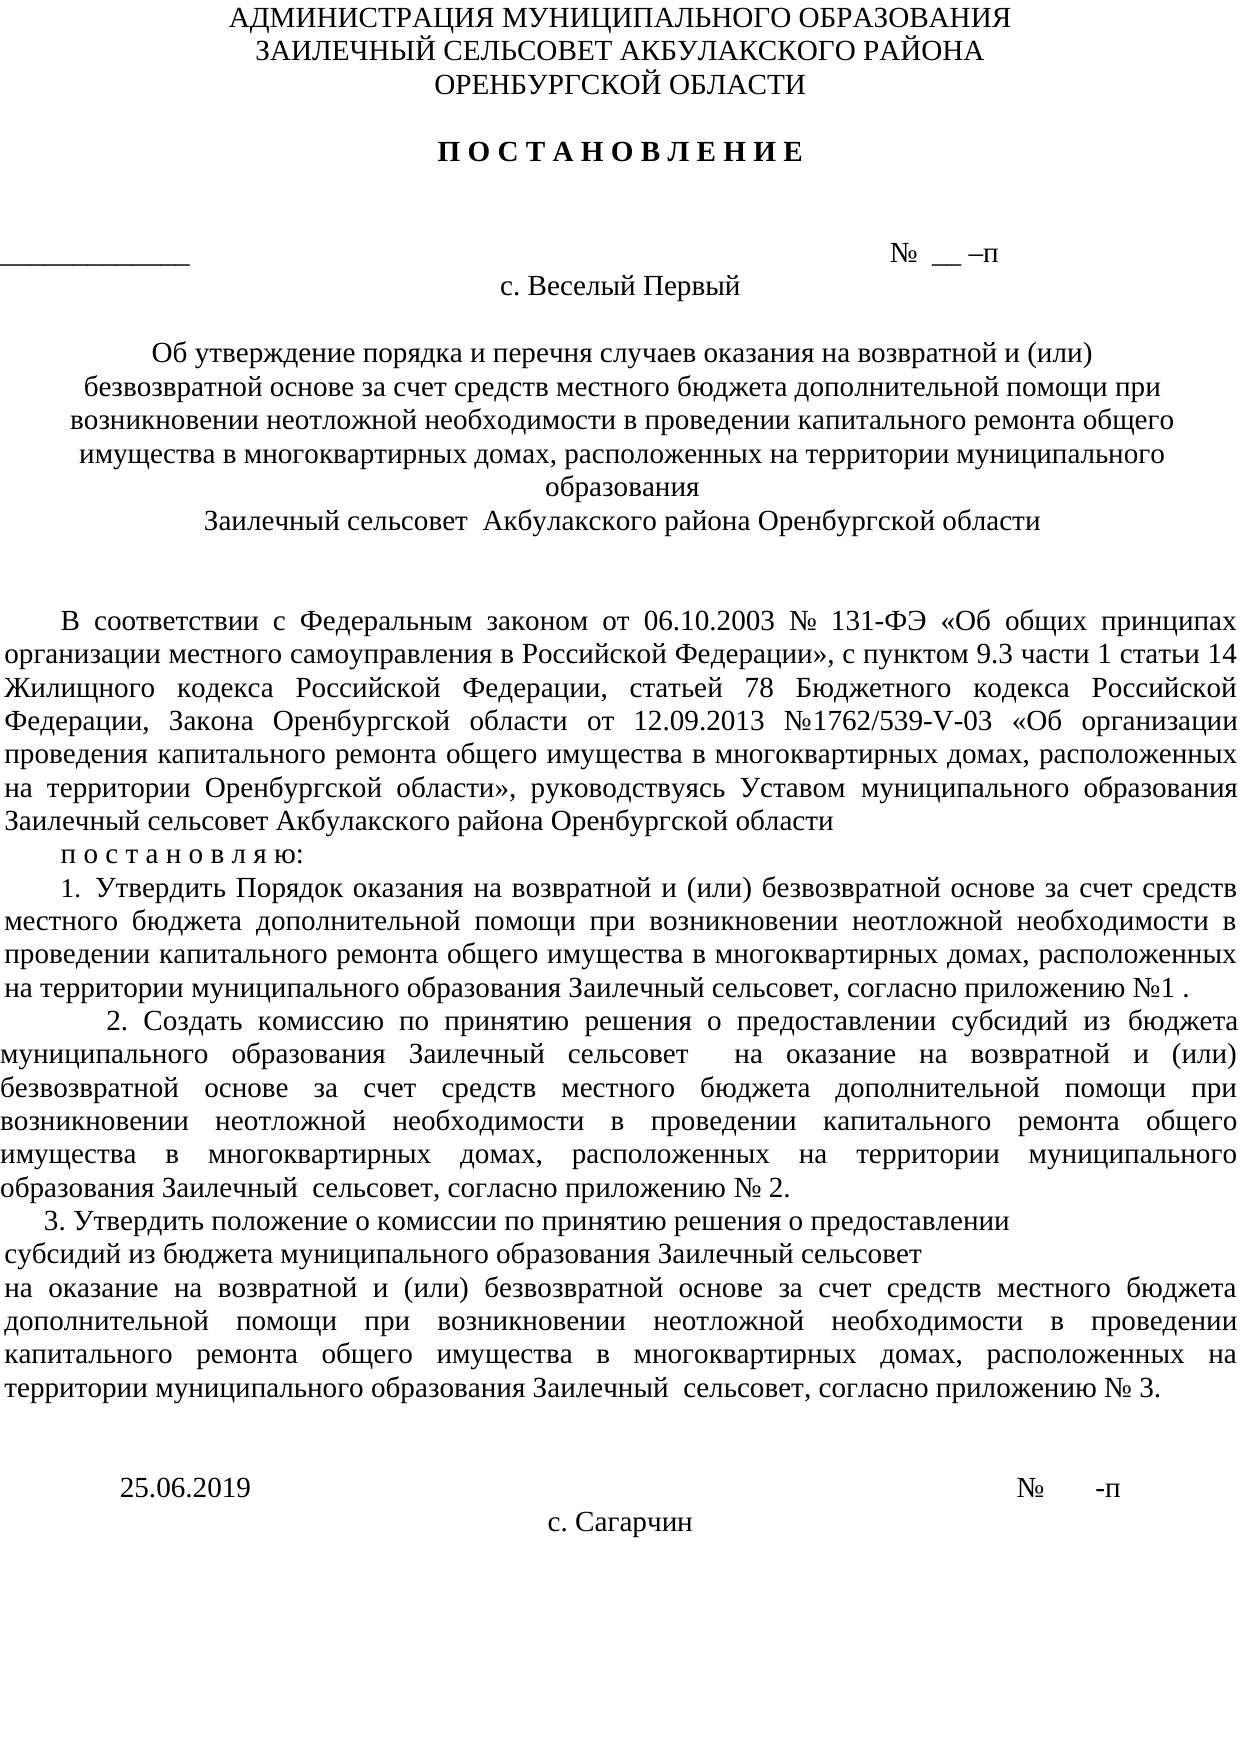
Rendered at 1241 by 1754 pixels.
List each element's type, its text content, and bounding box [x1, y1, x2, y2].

text 3. Утвердить положение о комиссии по принятию решения о предоставлении [0, 1204, 1240, 1237]
text безвозвратной основе за счет средств местного бюджета дополнительной помощи при возникновении неотложной необходимости в проведении капитального ремонта общего имущества в многоквартирных домах, расположенных на территории муниципального образования [4, 369, 1240, 503]
text с. Веселый Первый [0, 268, 1240, 302]
text ЗАИЛЕЧНЫЙ СЕЛЬСОВЕТ АКБУЛАКСКОГО РАЙОНА [0, 33, 1240, 67]
list Утвердить Порядок оказания на возвратной и (или) безвозвратной основе за счет средств местного бюджета дополнительной помощи при возникновении неотложной необходимости в проведении капитального ремонта общего имущества в многоквартирных домах, расположенных на территории муниципального образования Заилечный сельсовет, согласно приложению №1 . [4, 870, 1238, 1004]
text субсидий из бюджета муниципального образования Заилечный сельсовет [4, 1237, 1240, 1270]
text _____________ № __ –п [0, 235, 1240, 268]
text на оказание на возвратной и (или) безвозвратной основе за счет средств местного бюджета дополнительной помощи при возникновении неотложной необходимости в проведении капитального ремонта общего имущества в многоквартирных домах, расположенных на территории муниципального образования Заилечный сельсовет, согласно приложению № 3. [4, 1270, 1238, 1404]
text ОРЕНБУРГСКОЙ ОБЛАСТИ [0, 67, 1240, 101]
text п о с т а н о в л я ю: [4, 837, 1238, 870]
text с. Сагарчин [0, 1504, 1240, 1538]
text П О С Т А Н О В Л Е Н И Е [0, 134, 1240, 168]
text Об утверждение порядка и перечня случаев оказания на возвратной и (или) [4, 335, 1240, 369]
text АДМИНИСТРАЦИЯ МУНИЦИПАЛЬНОГО ОБРАЗОВАНИЯ [0, 0, 1240, 33]
text 2. Создать комиссию по принятию решения о предоставлении субсидий из бюджета муниципального образования Заилечный сельсовет на оказание на возвратной и (или) безвозвратной основе за счет средств местного бюджета дополнительной помощи при возникновении неотложной необходимости в проведении капитального ремонта общего имущества в многоквартирных домах, расположенных на территории муниципального образования Заилечный сельсовет, согласно приложению № 2. [0, 1004, 1238, 1204]
text В соответствии с Федеральным законом от 06.10.2003 № 131-ФЭ «Об общих принципах организации местного самоуправления в Российской Федерации», с пунктом 9.3 части 1 статьи 14 Жилищного кодекса Российской Федерации, статьей 78 Бюджетного кодекса Российской Федерации, Закона Оренбургской области от 12.09.2013 №1762/539-V-03 «Об организации проведения капитального ремонта общего имущества в многоквартирных домах, расположенных на территории Оренбургской области», руководствуясь Уставом муниципального образования Заилечный сельсовет Акбулакского района Оренбургской области [4, 604, 1238, 837]
text 25.06.2019 № -п [0, 1471, 1240, 1504]
text Заилечный сельсовет Акбулакского района Оренбургской области [4, 503, 1240, 537]
